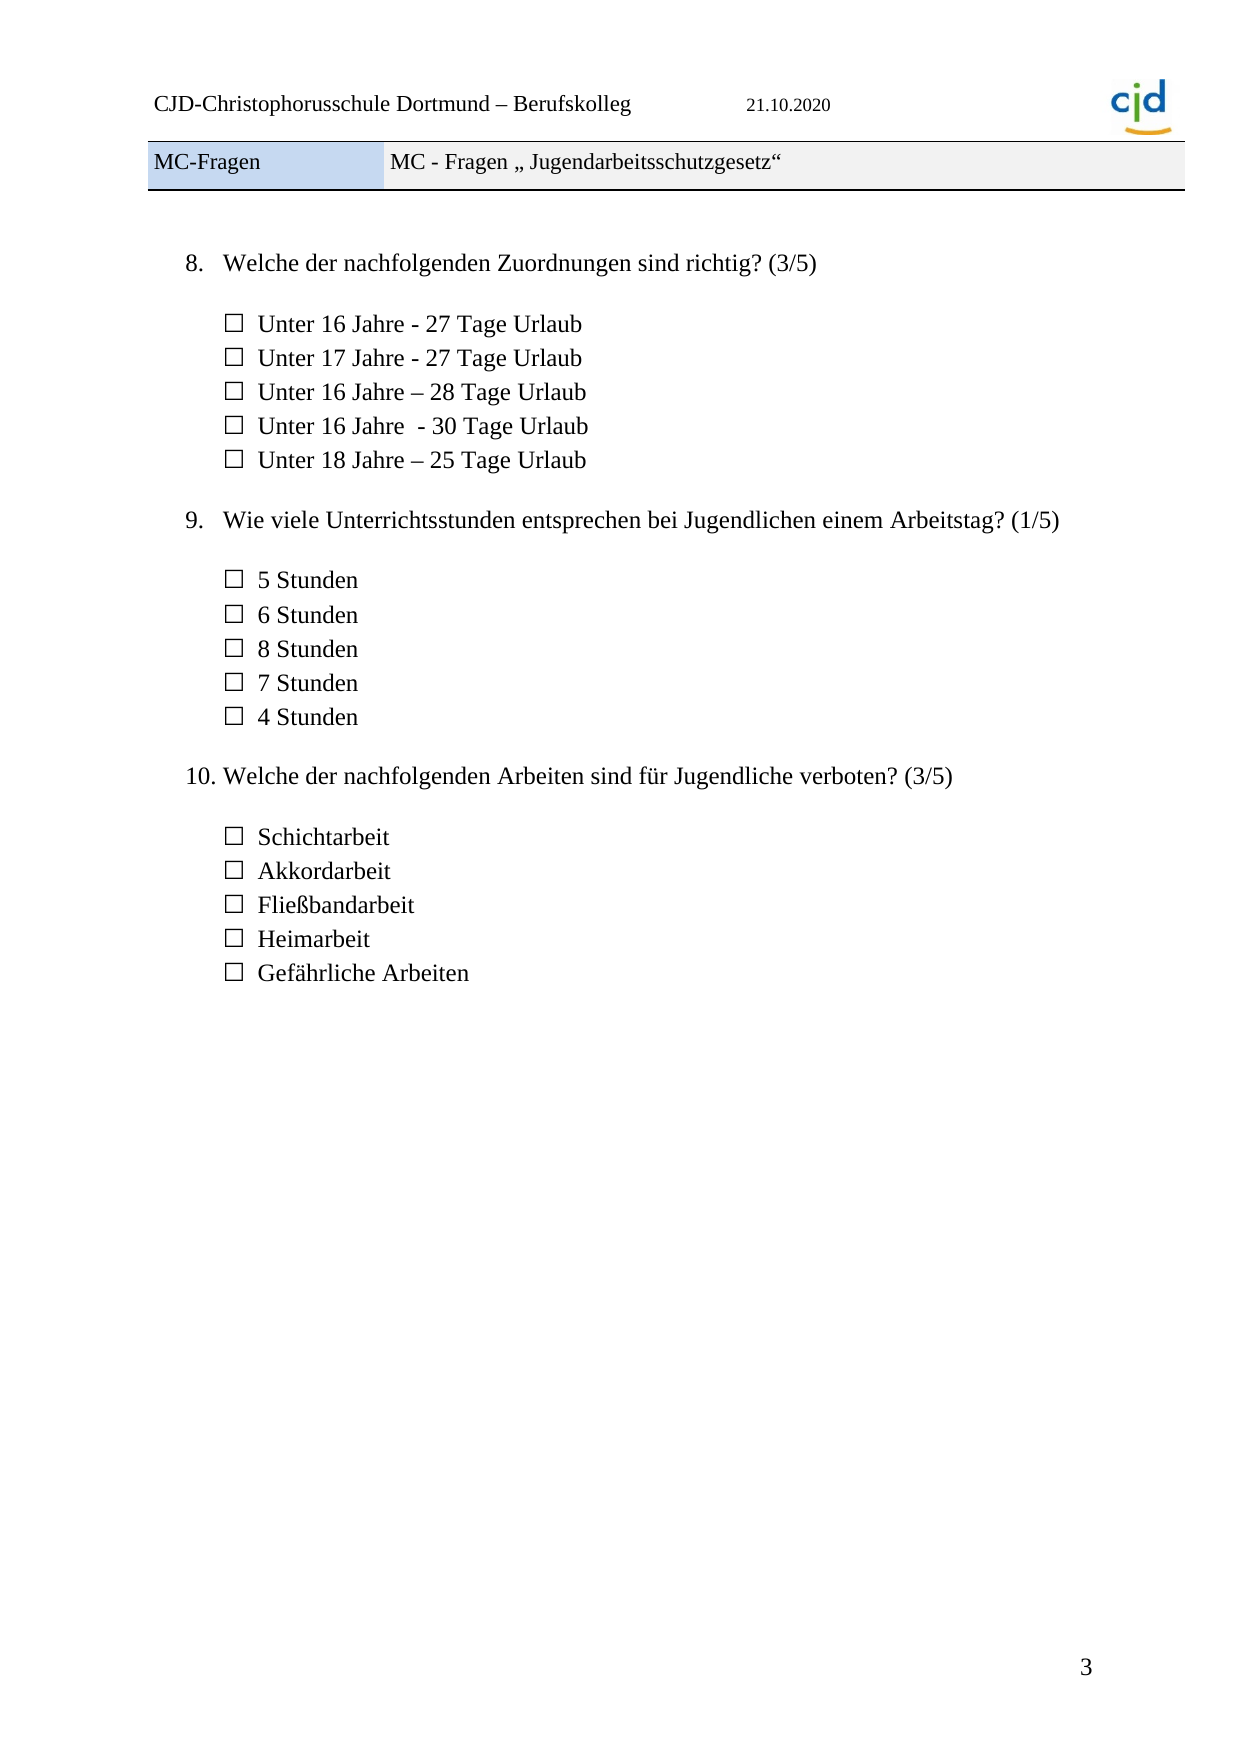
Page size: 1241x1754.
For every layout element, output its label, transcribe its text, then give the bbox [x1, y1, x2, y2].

picture [1100, 79, 1180, 135]
list Welche der nachfolgenden Arbeiten sind für Jugendliche verboten? (3/5) Schichtarbeit Akkordarbeit Fließbandarbeit Heimarbeit Gefährliche Arbeiten [185, 761, 1093, 1018]
list Welche der nachfolgenden Zuordnungen sind richtig? (3/5) Unter 16 Jahre - 27 Tage Urlaub Unter 17 Jahre - 27 Tage Urlaub Unter 16 Jahre – 28 Tage Urlaub Unter 16 Jahre - 30 Tage Urlaub Unter 18 Jahre – 25 Tage Urlaub [185, 248, 1093, 505]
list Wie viele Unterrichtsstunden entsprechen bei Jugendlichen einem Arbeitstag? (1/5) 5 Stunden 6 Stunden 8 Stunden 7 Stunden 4 Stunden [185, 505, 1093, 761]
